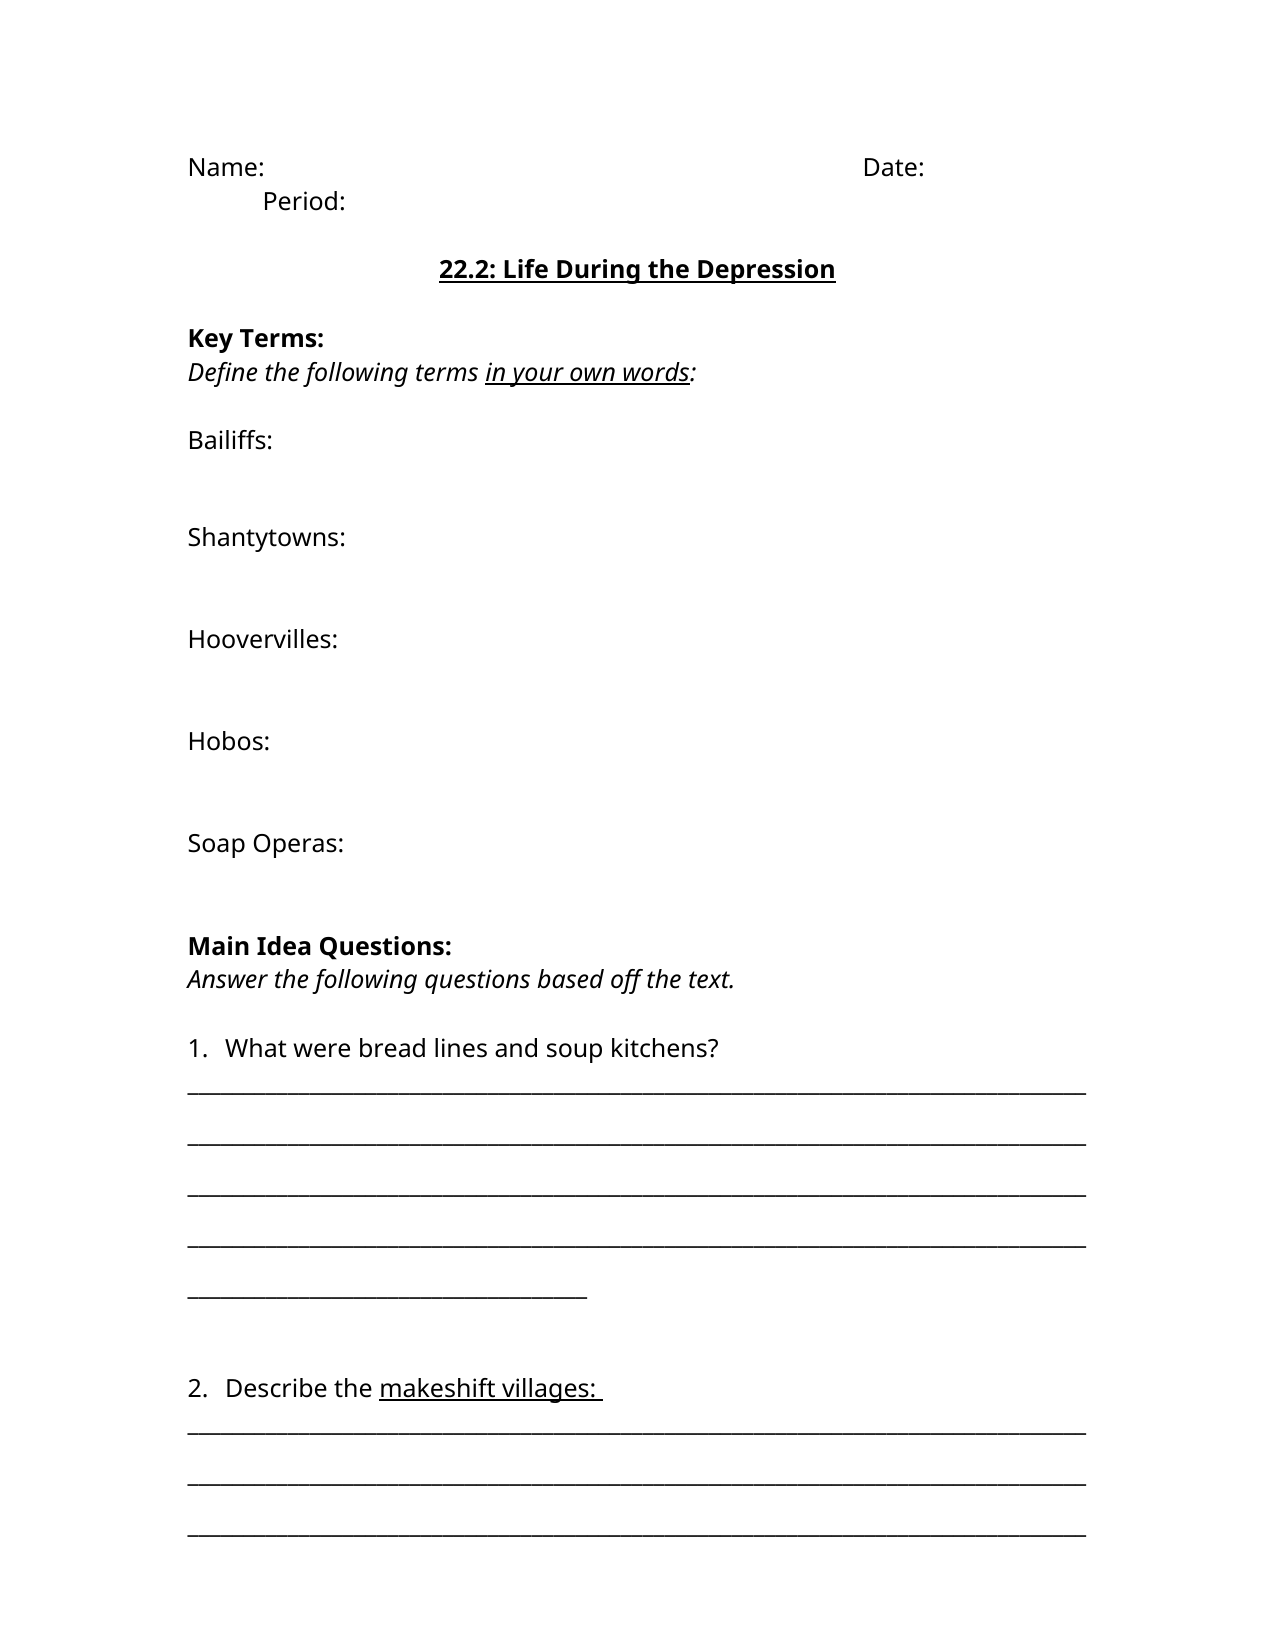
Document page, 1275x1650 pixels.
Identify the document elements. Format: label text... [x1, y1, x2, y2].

text Key Terms: [187, 320, 1087, 354]
text Hobos: [187, 724, 1087, 758]
text Shantytowns: [187, 519, 1087, 553]
text Bailiffs: [187, 422, 1087, 457]
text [187, 1405, 1087, 1541]
text Answer the following questions based off the text. [187, 962, 1087, 996]
text Hoovervilles: [187, 622, 1087, 656]
text Main Idea Questions: [187, 928, 1087, 962]
text Soap Operas: [187, 826, 1087, 860]
text Name: Date: Period: [187, 150, 1087, 218]
list What were bread lines and soup kitchens? [187, 1030, 1087, 1064]
list Describe the makeshift villages: [187, 1371, 1087, 1405]
text Define the following terms in your own words: [187, 354, 1087, 388]
text 22.2: Life During the Depression [187, 252, 1087, 286]
